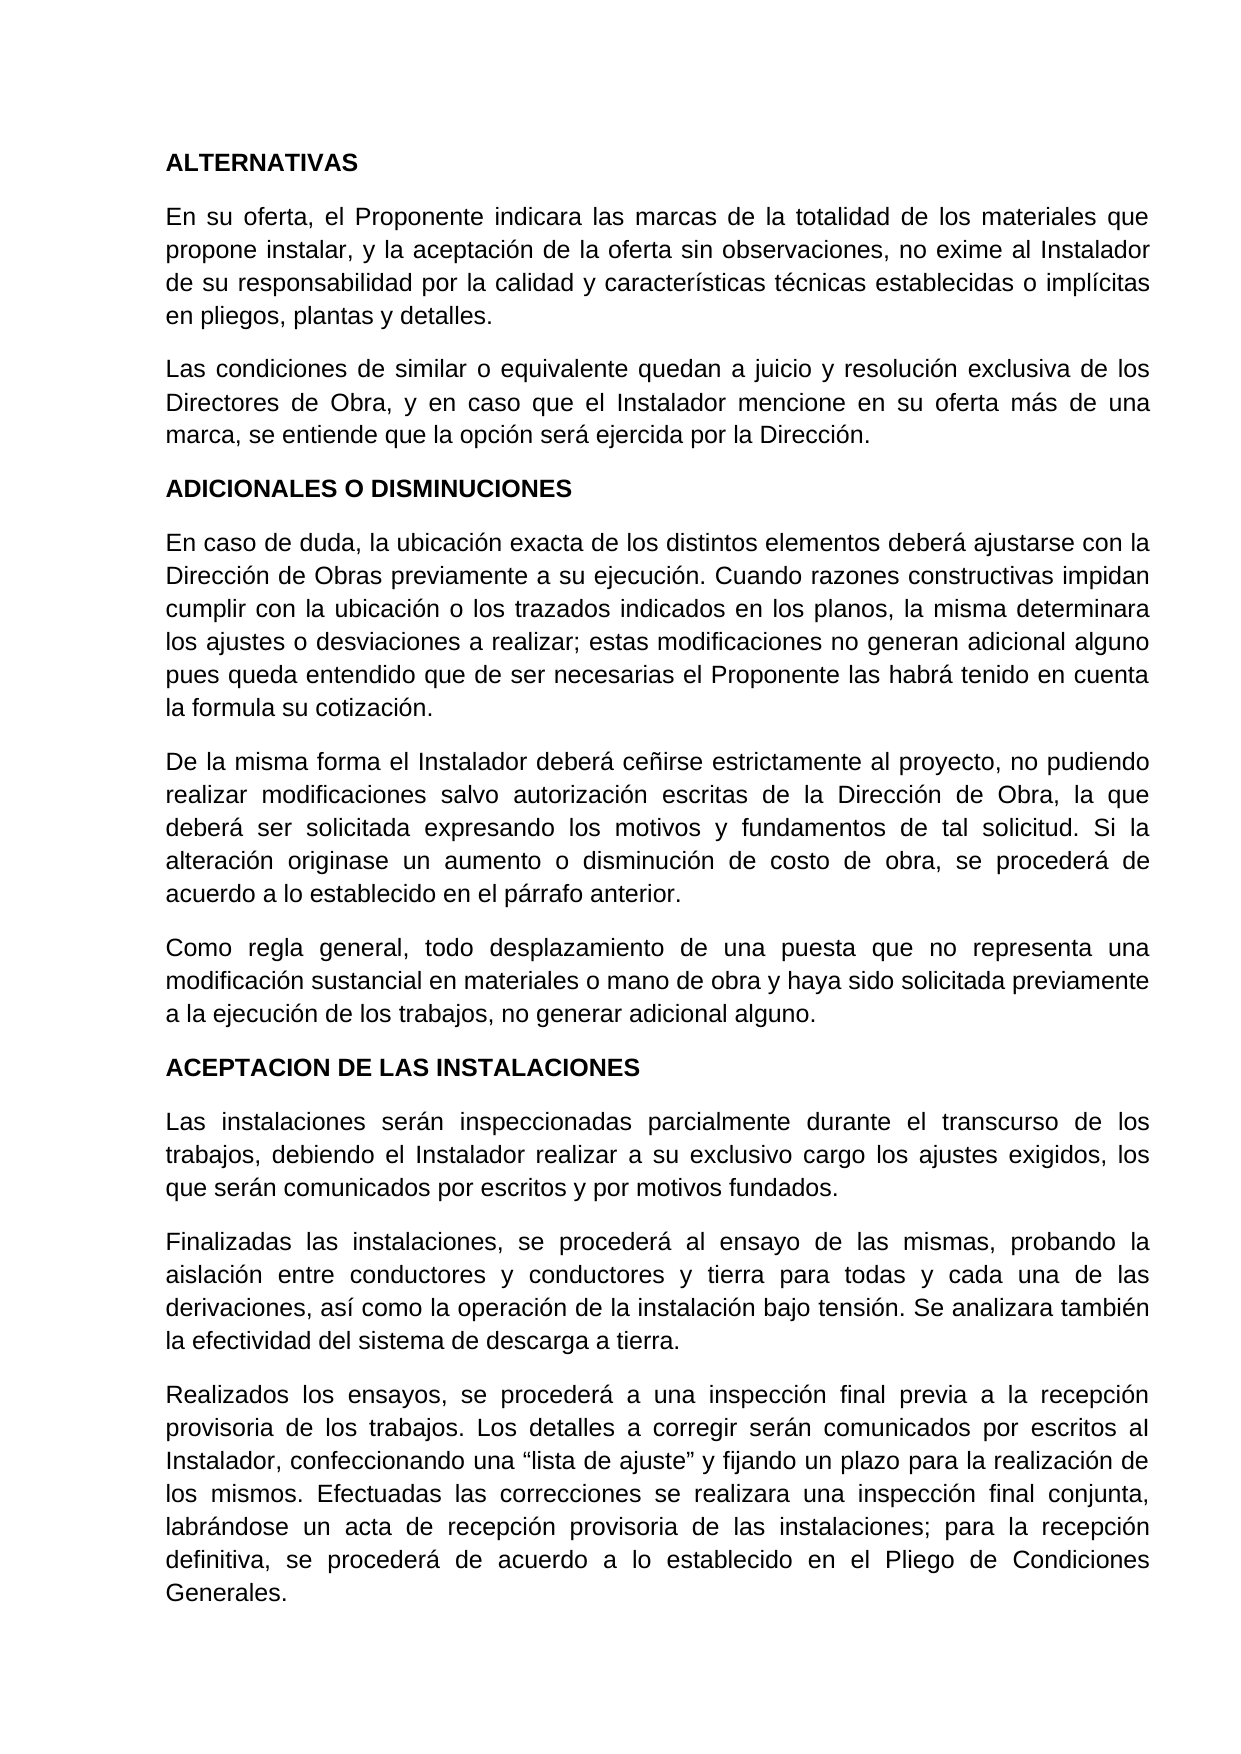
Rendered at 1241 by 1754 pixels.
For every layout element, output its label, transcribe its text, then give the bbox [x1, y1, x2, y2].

text ACEPTACION DE LAS INSTALACIONES [165, 1053, 1152, 1082]
text ALTERNATIVAS [165, 148, 1152, 176]
text ADICIONALES O DISMINUCIONES [165, 474, 1152, 503]
text Como regla general, todo desplazamiento de una puesta que no representa una modificación sustancial en materiales o mano de obra y haya sido solicitada previamente a la ejecución de los trabajos, no generar adicional alguno. [165, 933, 1152, 1028]
text De la misma forma el Instalador deberá ceñirse estrictamente al proyecto, no pudiendo realizar modificaciones salvo autorización escritas de la Dirección de Obra, la que deberá ser solicitada expresando los motivos y fundamentos de tal solicitud. Si la alteración originase un aumento o disminución de costo de obra, se procederá de acuerdo a lo establecido en el párrafo anterior. [165, 747, 1152, 908]
text Finalizadas las instalaciones, se procederá al ensayo de las mismas, probando la aislación entre conductores y conductores y tierra para todas y cada una de las derivaciones, así como la operación de la instalación bajo tensión. Se analizara también la efectividad del sistema de descarga a tierra. [165, 1227, 1152, 1354]
text Las instalaciones serán inspeccionadas parcialmente durante el transcurso de los trabajos, debiendo el Instalador realizar a su exclusivo cargo los ajustes exigidos, los que serán comunicados por escritos y por motivos fundados. [165, 1107, 1152, 1202]
text En su oferta, el Proponente indicara las marcas de la totalidad de los materiales que propone instalar, y la aceptación de la oferta sin observaciones, no exime al Instalador de su responsabilidad por la calidad y características técnicas establecidas o implícitas en pliegos, plantas y detalles. [165, 202, 1152, 329]
text En caso de duda, la ubicación exacta de los distintos elementos deberá ajustarse con la Dirección de Obras previamente a su ejecución. Cuando razones constructivas impidan cumplir con la ubicación o los trazados indicados en los planos, la misma determinara los ajustes o desviaciones a realizar; estas modificaciones no generan adicional alguno pues queda entendido que de ser necesarias el Proponente las habrá tenido en cuenta la formula su cotización. [165, 528, 1152, 722]
text Realizados los ensayos, se procederá a una inspección final previa a la recepción provisoria de los trabajos. Los detalles a corregir serán comunicados por escritos aI Instalador, confeccionando una “lista de ajuste” y fijando un plazo para la realización de los mismos. Efectuadas las correcciones se realizara una inspección final conjunta, labrándose un acta de recepción provisoria de las instalaciones; para la recepción definitiva, se procederá de acuerdo a lo establecido en el Pliego de Condiciones Generales. [165, 1380, 1152, 1607]
text Las condiciones de similar o equivalente quedan a juicio y resolución exclusiva de los Directores de Obra, y en caso que el Instalador mencione en su oferta más de una marca, se entiende que la opción será ejercida por la Dirección. [165, 354, 1152, 449]
